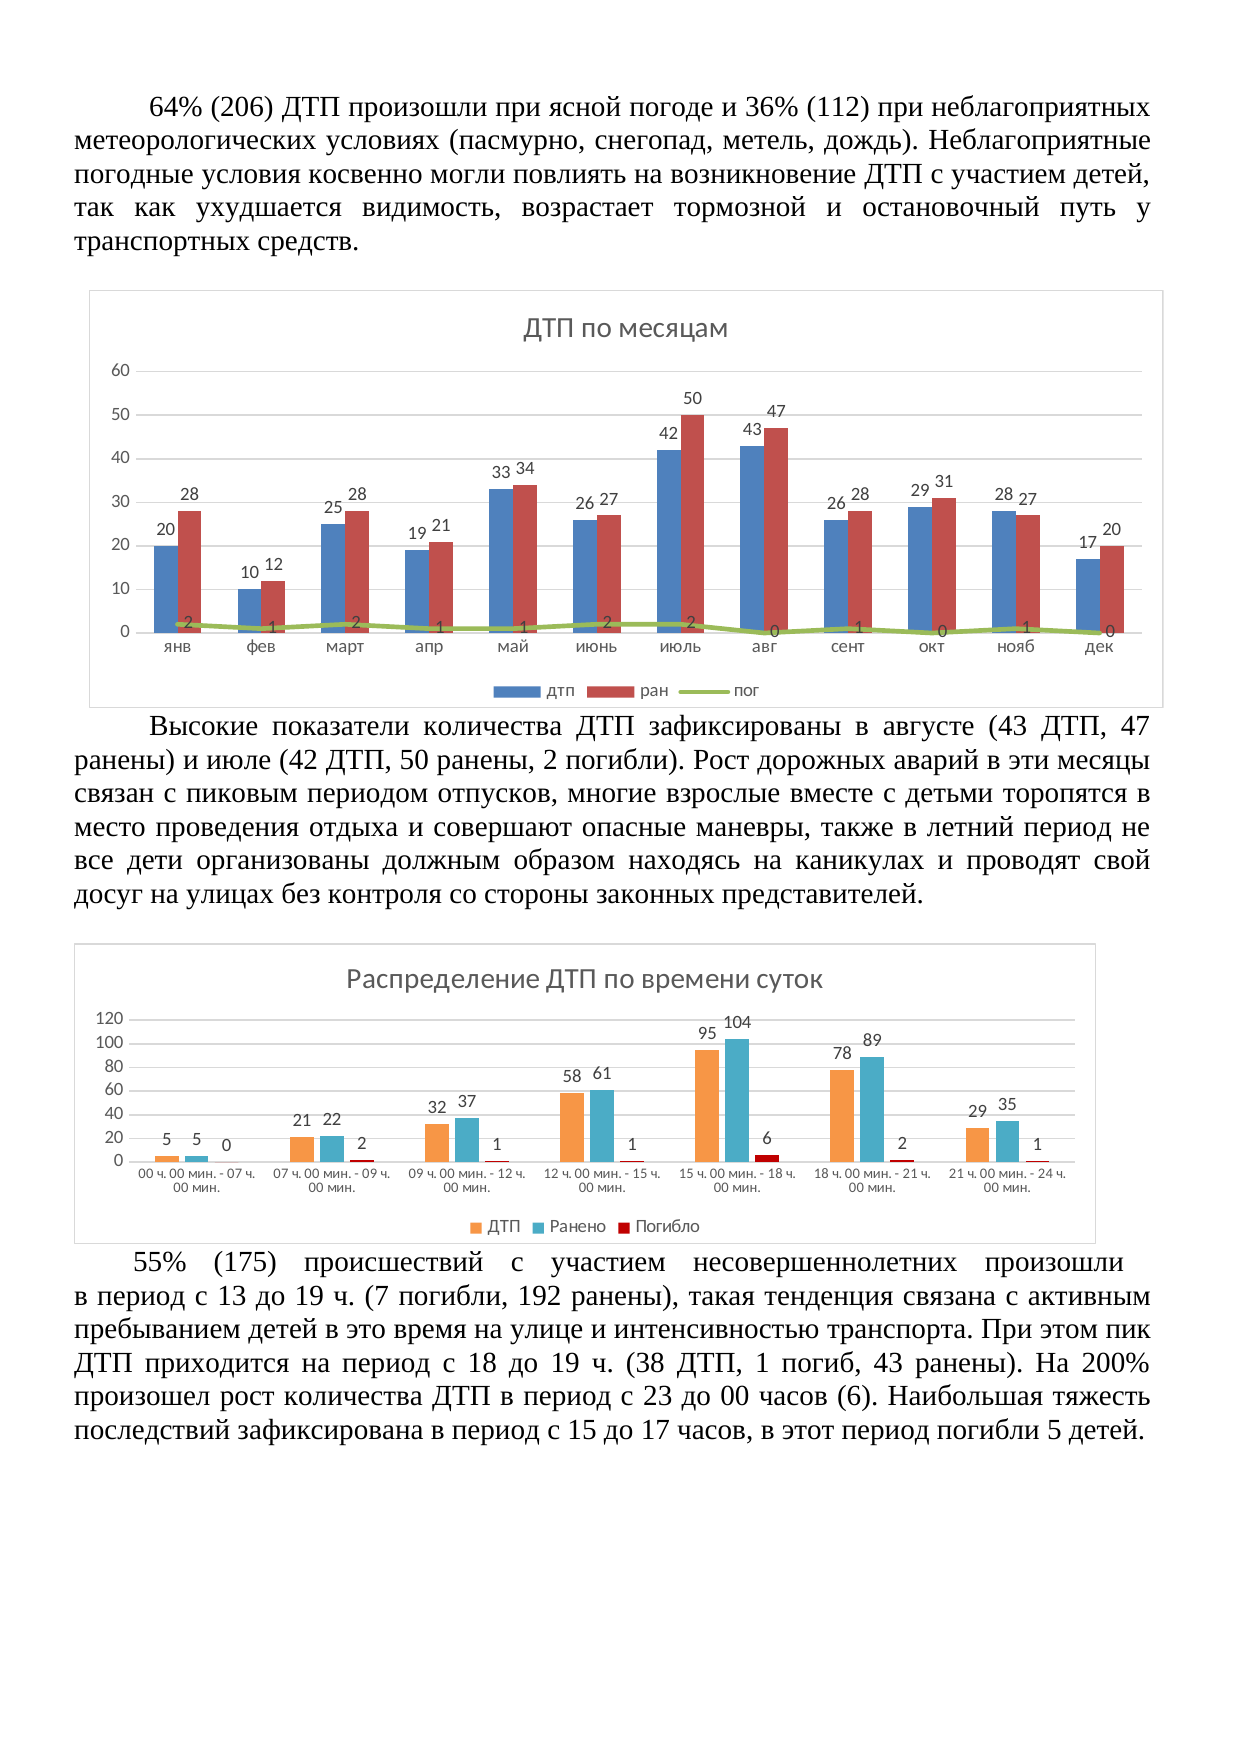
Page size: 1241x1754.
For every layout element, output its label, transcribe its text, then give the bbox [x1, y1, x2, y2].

text Высокие показатели количества ДТП зафиксированы в августе (43 ДТП, 47 ранены) и июле (42 ДТП, 50 ранены, 2 погибли). Рост дорожных аварий в эти месяцы связан с пиковым периодом отпусков, многие взрослые вместе с детьми торопятся в место проведения отдыха и совершают опасные маневры, также в летний период не все дети организованы должным образом находясь на каникулах и проводят свой досуг на улицах без контроля со стороны законных представителей. [74, 708, 1152, 909]
text 64% (206) ДТП произошли при ясной погоде и 36% (112) при неблагоприятных метеорологических условиях (пасмурно, снегопад, метель, дождь). Неблагоприятные погодные условия косвенно могли повлиять на возникновение ДТП с участием детей, так как ухудшается видимость, возрастает тормозной и остановочный путь у транспортных средств. [74, 89, 1152, 256]
text 55% (175) происшествий с участием несовершеннолетних произошли в период с 13 до 19 ч. (7 погибли, 192 ранены), такая тенденция связана с активным пребыванием детей в это время на улице и интенсивностью транспорта. При этом пик ДТП приходится на период с 18 до 19 ч. (38 ДТП, 1 погиб, 43 ранены). На 200% произошел рост количества ДТП в период с 23 до 00 часов (6). Наибольшая тяжесть последствий зафиксирована в период с 15 до 17 часов, в этот период погибли 5 детей. [74, 1244, 1152, 1446]
